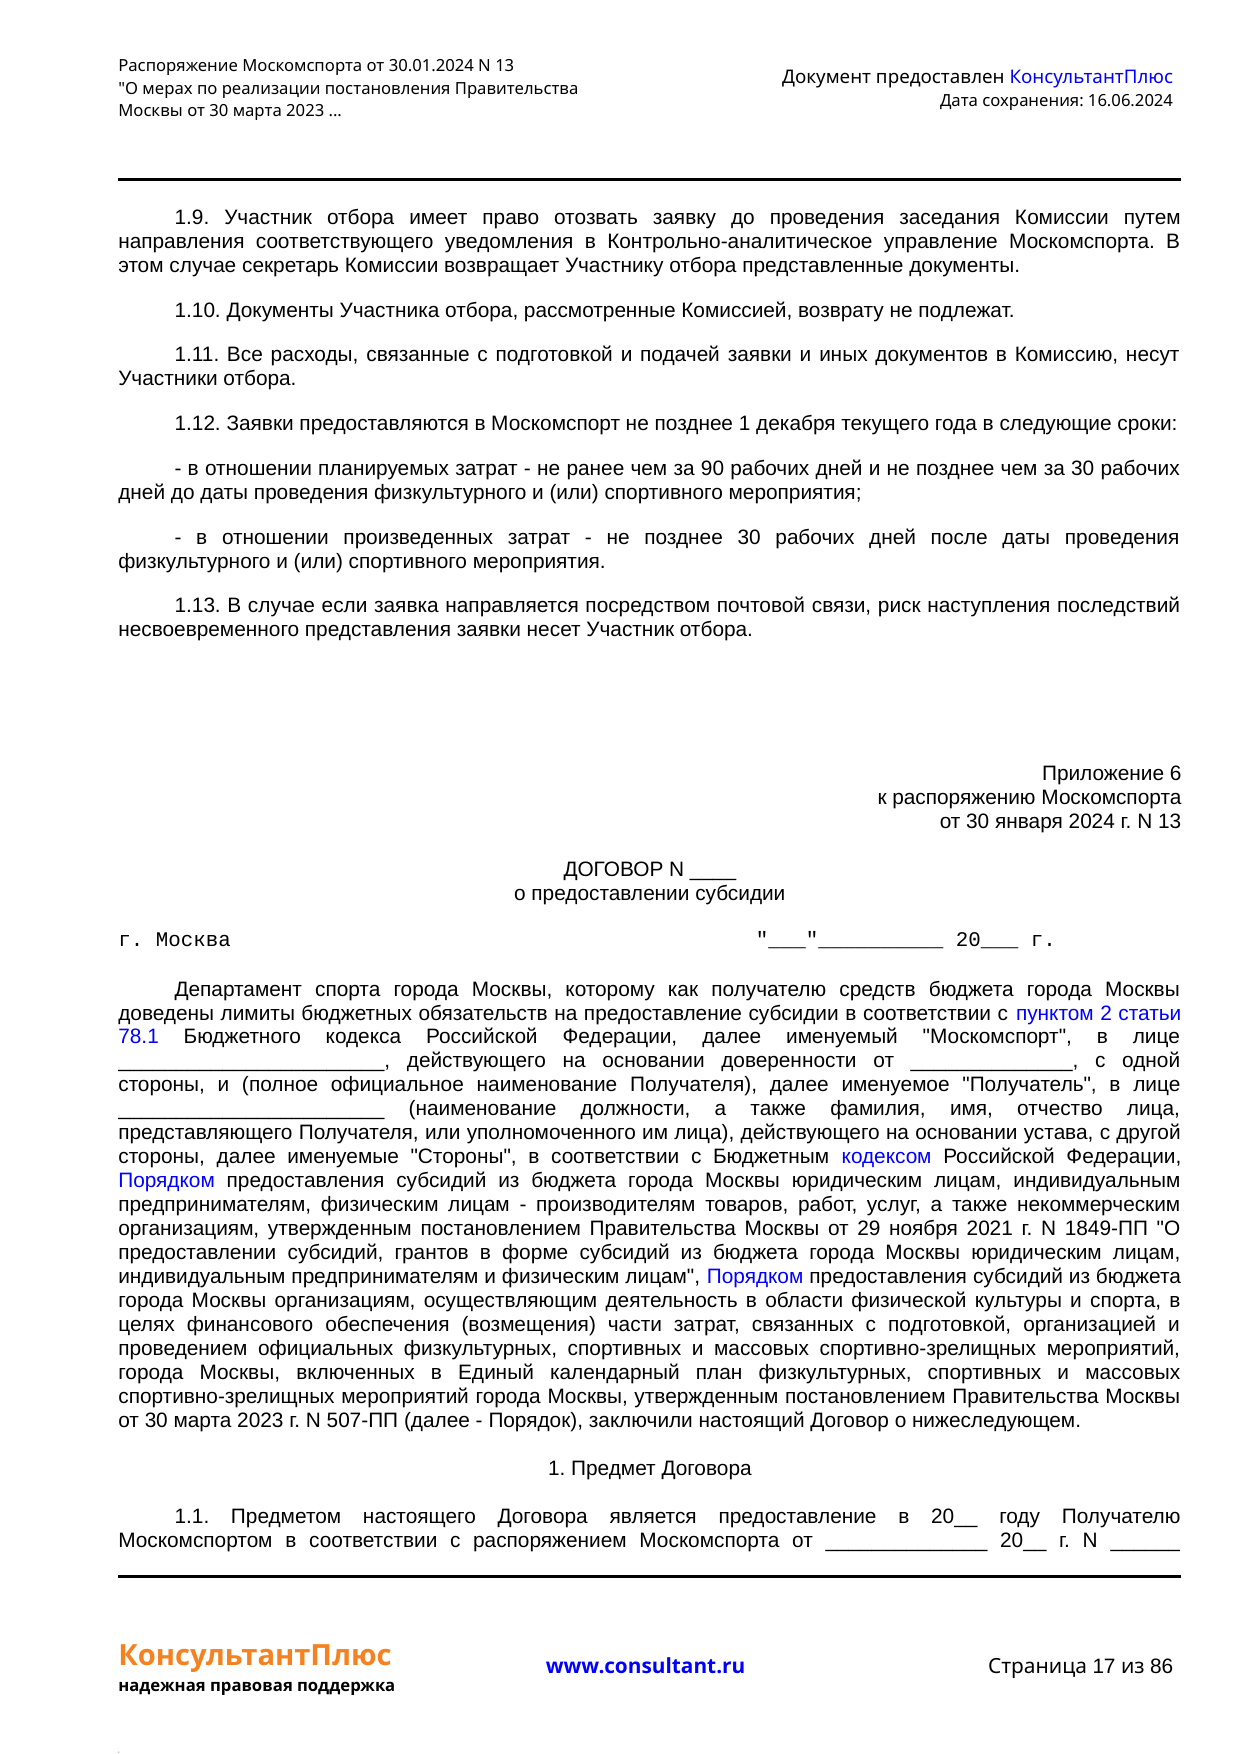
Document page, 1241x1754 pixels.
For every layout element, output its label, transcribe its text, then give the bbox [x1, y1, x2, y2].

text от 30 января 2024 г. N 13 [118, 809, 1181, 833]
text 1.12. Заявки предоставляются в Москомспорт не позднее 1 декабря текущего года в следующие сроки: [118, 411, 1181, 435]
text ДОГОВОР N ____ [118, 857, 1181, 881]
text - в отношении планируемых затрат - не ранее чем за 90 рабочих дней и не позднее чем за 30 рабочих дней до даты проведения физкультурного и (или) спортивного мероприятия; [118, 456, 1181, 504]
text 1.11. Все расходы, связанные с подготовкой и подачей заявки и иных документов в Комиссию, несут Участники отбора. [118, 342, 1181, 390]
text 1.13. В случае если заявка направляется посредством почтовой связи, риск наступления последствий несвоевременного представления заявки несет Участник отбора. [118, 593, 1181, 641]
text к распоряжению Москомспорта [118, 785, 1181, 809]
text 1.9. Участник отбора имеет право отозвать заявку до проведения заседания Комиссии путем направления соответствующего уведомления в Контрольно-аналитическое управление Москомспорта. В этом случае секретарь Комиссии возвращает Участнику отбора представленные документы. [118, 205, 1181, 277]
text - в отношении произведенных затрат - не позднее 30 рабочих дней после даты проведения физкультурного и (или) спортивного мероприятия. [118, 524, 1181, 572]
text г. Москва "___"__________ 20___ г. [118, 929, 1181, 952]
text 1. Предмет Договора [118, 1456, 1181, 1479]
text Департамент спорта города Москвы, которому как получателю средств бюджета города Москвы доведены лимиты бюджетных обязательств на предоставление субсидии в соответствии с пунктом 2 статьи 78.1 Бюджетного кодекса Российской Федерации, далее именуемый "Москомспорт", в лице _______________________, действующего на основании доверенности от ______________, с одной стороны, и (полное официальное наименование Получателя), далее именуемое "Получатель", в лице _______________________ (наименование должности, а также фамилия, имя, отчество лица, представляющего Получателя, или уполномоченного им лица), действующего на основании устава, с другой стороны, далее именуемые "Стороны", в соответствии с Бюджетным кодексом Российской Федерации, Порядком предоставления субсидий из бюджета города Москвы юридическим лицам, индивидуальным предпринимателям, физическим лицам - производителям товаров, работ, услуг, а также некоммерческим организациям, утвержденным постановлением Правительства Москвы от 29 ноября 2021 г. N 1849-ПП "О предоставлении субсидий, грантов в форме субсидий из бюджета города Москвы юридическим лицам, индивидуальным предпринимателям и физическим лицам", Порядком предоставления субсидий из бюджета города Москвы организациям, осуществляющим деятельность в области физической культуры и спорта, в целях финансового обеспечения (возмещения) части затрат, связанных с подготовкой, организацией и проведением официальных физкультурных, спортивных и массовых спортивно-зрелищных мероприятий, города Москвы, включенных в Единый календарный план физкультурных, спортивных и массовых спортивно-зрелищных мероприятий города Москвы, утвержденным постановлением Правительства Москвы от 30 марта 2023 г. N 507-ПП (далее - Порядок), заключили настоящий Договор о нижеследующем. [118, 976, 1181, 1432]
text Приложение 6 [118, 761, 1181, 785]
text о предоставлении субсидии [118, 881, 1181, 905]
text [118, 1503, 1181, 1551]
text 1.10. Документы Участника отбора, рассмотренные Комиссией, возврату не подлежат. [118, 297, 1181, 321]
